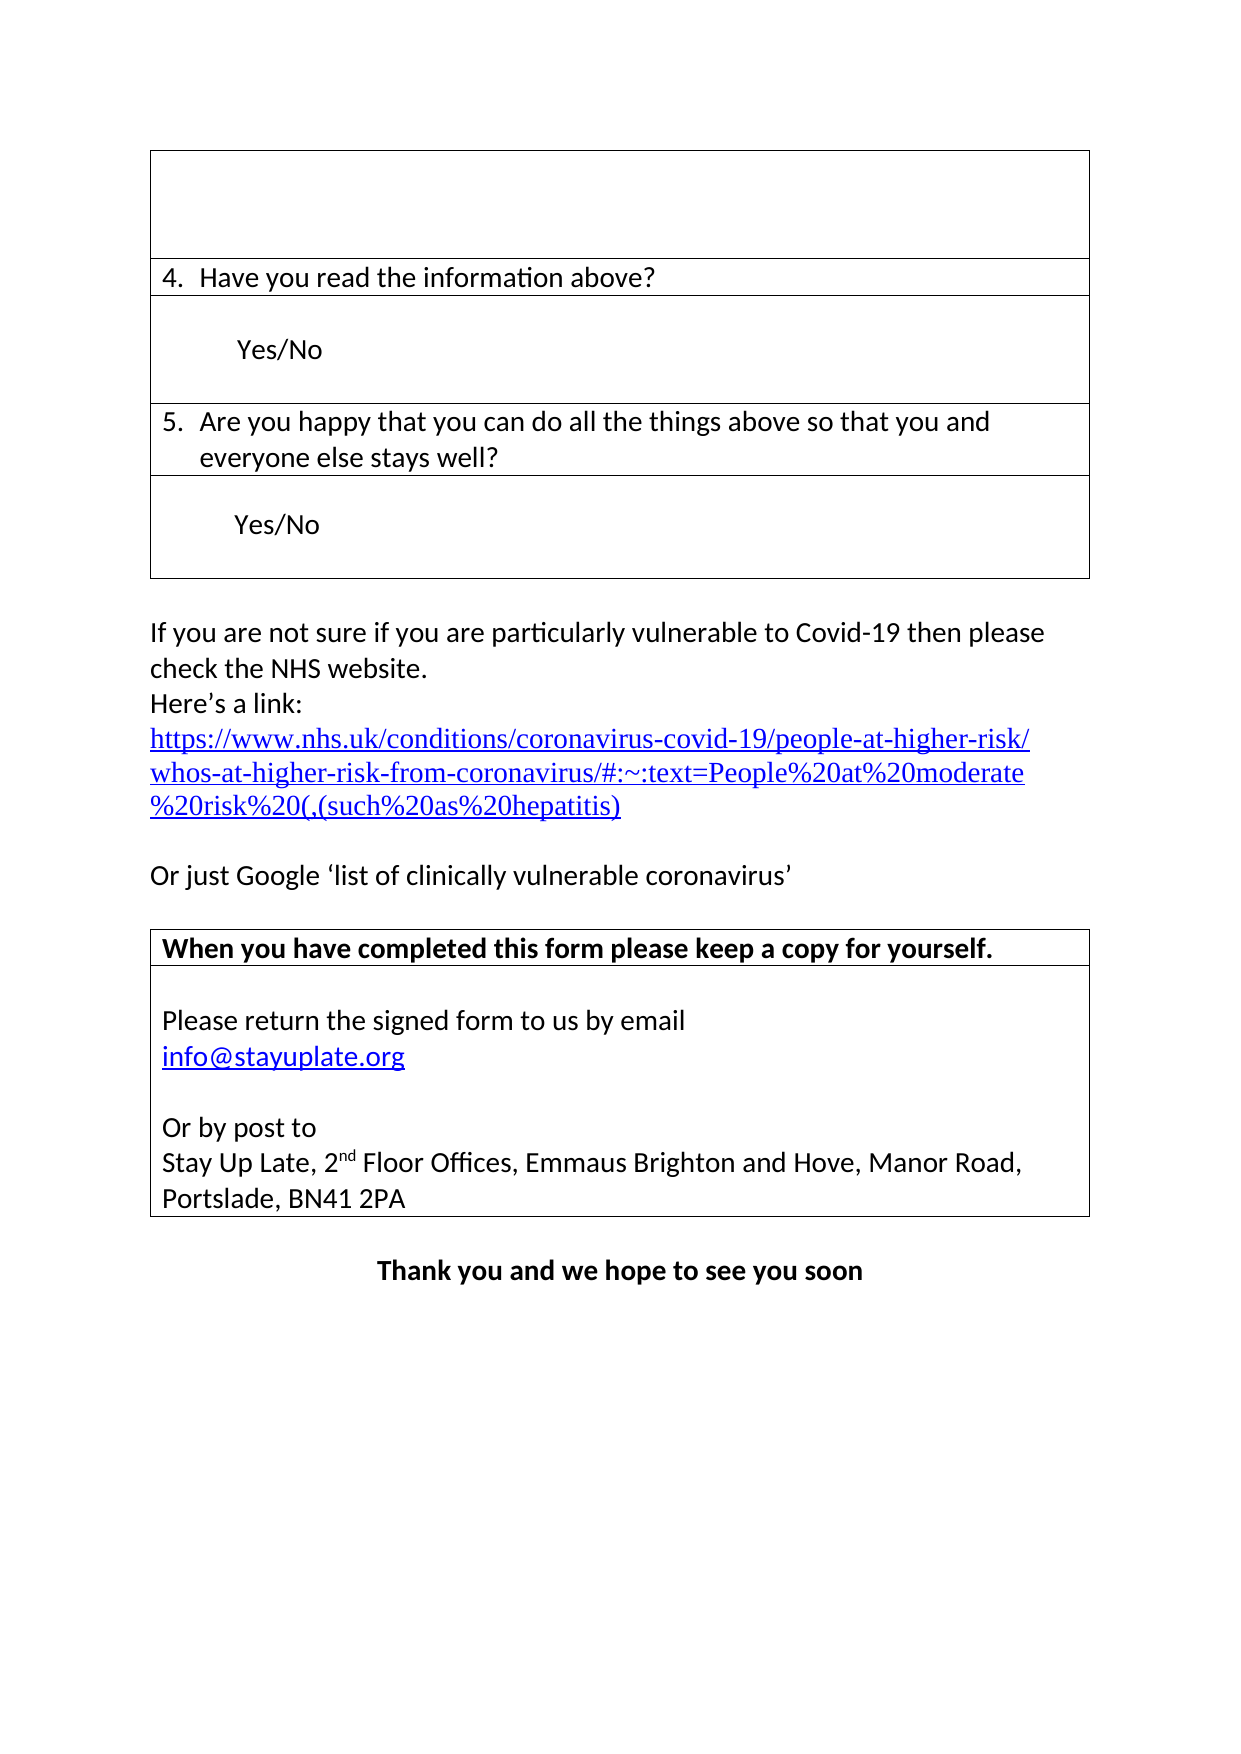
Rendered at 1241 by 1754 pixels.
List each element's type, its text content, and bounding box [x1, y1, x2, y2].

text If you are not sure if you are particularly vulnerable to Covid-19 then please check the NHS website. [150, 614, 1090, 686]
table_cell [151, 151, 1089, 258]
table_cell Yes/No [151, 296, 1089, 402]
text Here’s a link: [150, 686, 1090, 721]
table_cell Yes/No [151, 476, 1089, 578]
table_cell Please return the signed form to us by email info@stayuplate.org Or by post to Stay Up Late, 2nd Floor Offices, Emmaus Brighton and Hove, Manor Road, Portslade, BN41 2PA [151, 966, 1089, 1216]
text Or just Google ‘list of clinically vulnerable coronavirus’ [150, 857, 1090, 893]
table_cell Are you happy that you can do all the things above so that you and everyone else stays well? [151, 404, 1089, 475]
text https://www.nhs.uk/conditions/coronavirus-covid-19/people-at-higher-risk/whos-at-higher-risk-from-coronavirus/#:~:text=People%20at%20moderate%20risk%20(,(such%20as%20hepatitis) [150, 721, 1090, 822]
table_cell Have you read the information above? [151, 259, 1089, 294]
text Thank you and we hope to see you soon [150, 1252, 1090, 1288]
table_header When you have completed this form please keep a copy for yourself. [151, 930, 1089, 965]
